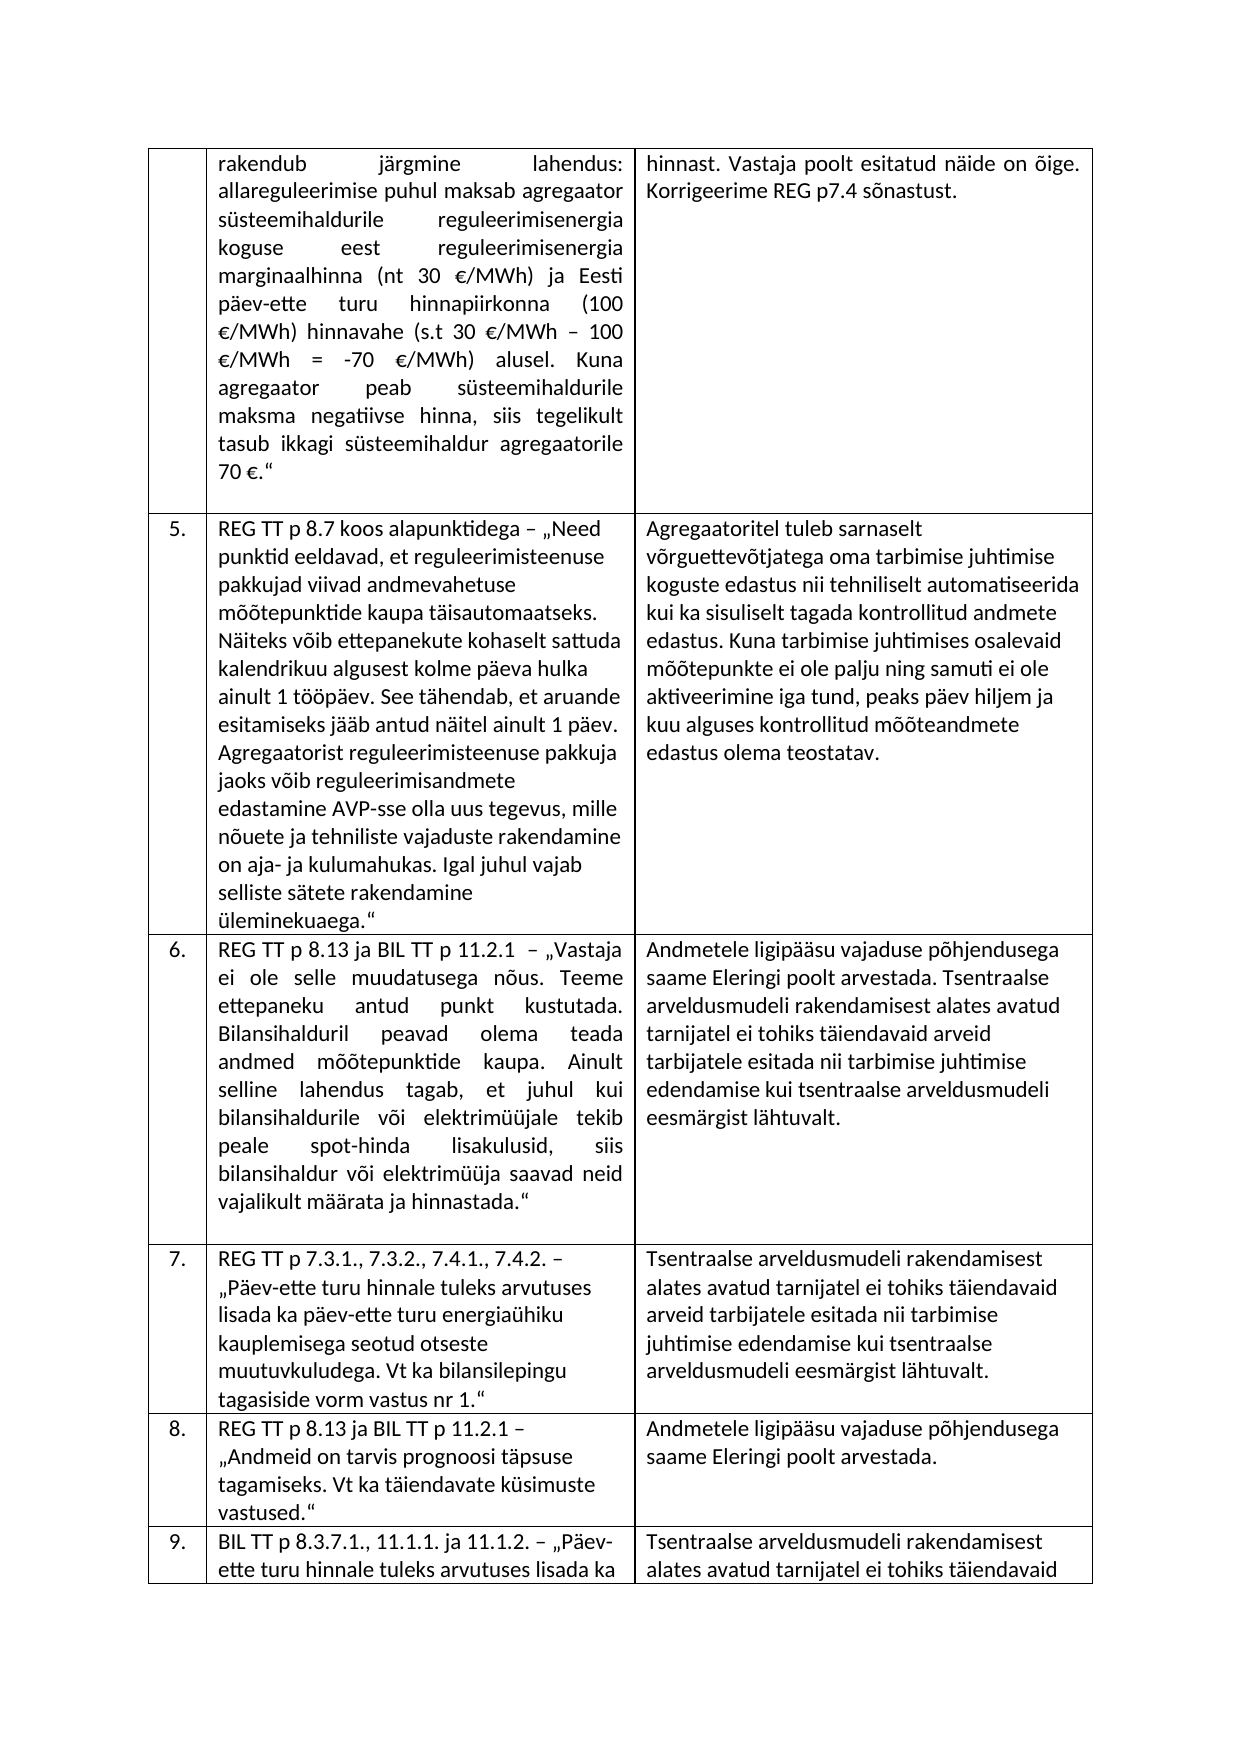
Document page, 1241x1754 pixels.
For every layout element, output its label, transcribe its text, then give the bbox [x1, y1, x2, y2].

table_cell 4. [149, 149, 206, 513]
table_cell 7. [149, 1245, 206, 1413]
table_cell REG TT p 8.13 ja BIL TT p 11.2.1 – „Andmeid on tarvis prognoosi täpsuse tagamiseks. Vt ka täiendavate küsimuste vastused.“ [207, 1414, 634, 1526]
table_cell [636, 149, 1092, 513]
table_cell REG TT p 7.3.1., 7.3.2., 7.4.1., 7.4.2. – „Päev-ette turu hinnale tuleks arvutuses lisada ka päev-ette turu energiaühiku kauplemisega seotud otseste muutuvkuludega. Vt ka bilansilepingu tagasiside vorm vastus nr 1.“ [207, 1245, 634, 1413]
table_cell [636, 1527, 1092, 1583]
table_cell Andmetele ligipääsu vajaduse põhjendusega saame Eleringi poolt arvestada. Tsentraalse arveldusmudeli rakendamisest alates avatud tarnijatel ei tohiks täiendavaid arveid tarbijatele esitada nii tarbimise juhtimise edendamise kui tsentraalse arveldusmudeli eesmärgist lähtuvalt. [636, 935, 1092, 1243]
table_cell Andmetele ligipääsu vajaduse põhjendusega saame Eleringi poolt arvestada. [636, 1414, 1092, 1526]
table_cell REG TT p 8.7 koos alapunktidega – „Need punktid eeldavad, et reguleerimisteenuse pakkujad viivad andmevahetuse mõõtepunktide kaupa täisautomaatseks. Näiteks võib ettepanekute kohaselt sattuda kalendrikuu algusest kolme päeva hulka ainult 1 tööpäev. See tähendab, et aruande esitamiseks jääb antud näitel ainult 1 päev. Agregaatorist reguleerimisteenuse pakkuja jaoks võib reguleerimisandmete edastamine AVP-sse olla uus tegevus, mille nõuete ja tehniliste vajaduste rakendamine on aja- ja kulumahukas. Igal juhul vajab selliste sätete rakendamine üleminekuaega.“ [207, 514, 634, 934]
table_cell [207, 149, 634, 513]
table_cell REG TT p 8.13 ja BIL TT p 11.2.1 – „Vastaja ei ole selle muudatusega nõus. Teeme ettepaneku antud punkt kustutada. Bilansihalduril peavad olema teada andmed mõõtepunktide kaupa. Ainult selline lahendus tagab, et juhul kui bilansihaldurile või elektrimüüjale tekib peale spot-hinda lisakulusid, siis bilansihaldur või elektrimüüja saavad neid vajalikult määrata ja hinnastada.“ [207, 935, 634, 1243]
table_cell 6. [149, 935, 206, 1243]
table_cell Agregaatoritel tuleb sarnaselt võrguettevõtjatega oma tarbimise juhtimise koguste edastus nii tehniliselt automatiseerida kui ka sisuliselt tagada kontrollitud andmete edastus. Kuna tarbimise juhtimises osalevaid mõõtepunkte ei ole palju ning samuti ei ole aktiveerimine iga tund, peaks päev hiljem ja kuu alguses kontrollitud mõõteandmete edastus olema teostatav. [636, 514, 1092, 934]
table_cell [207, 1527, 634, 1583]
table_cell 8. [149, 1414, 206, 1526]
table_cell 9. [149, 1527, 206, 1583]
table_cell 5. [149, 514, 206, 934]
